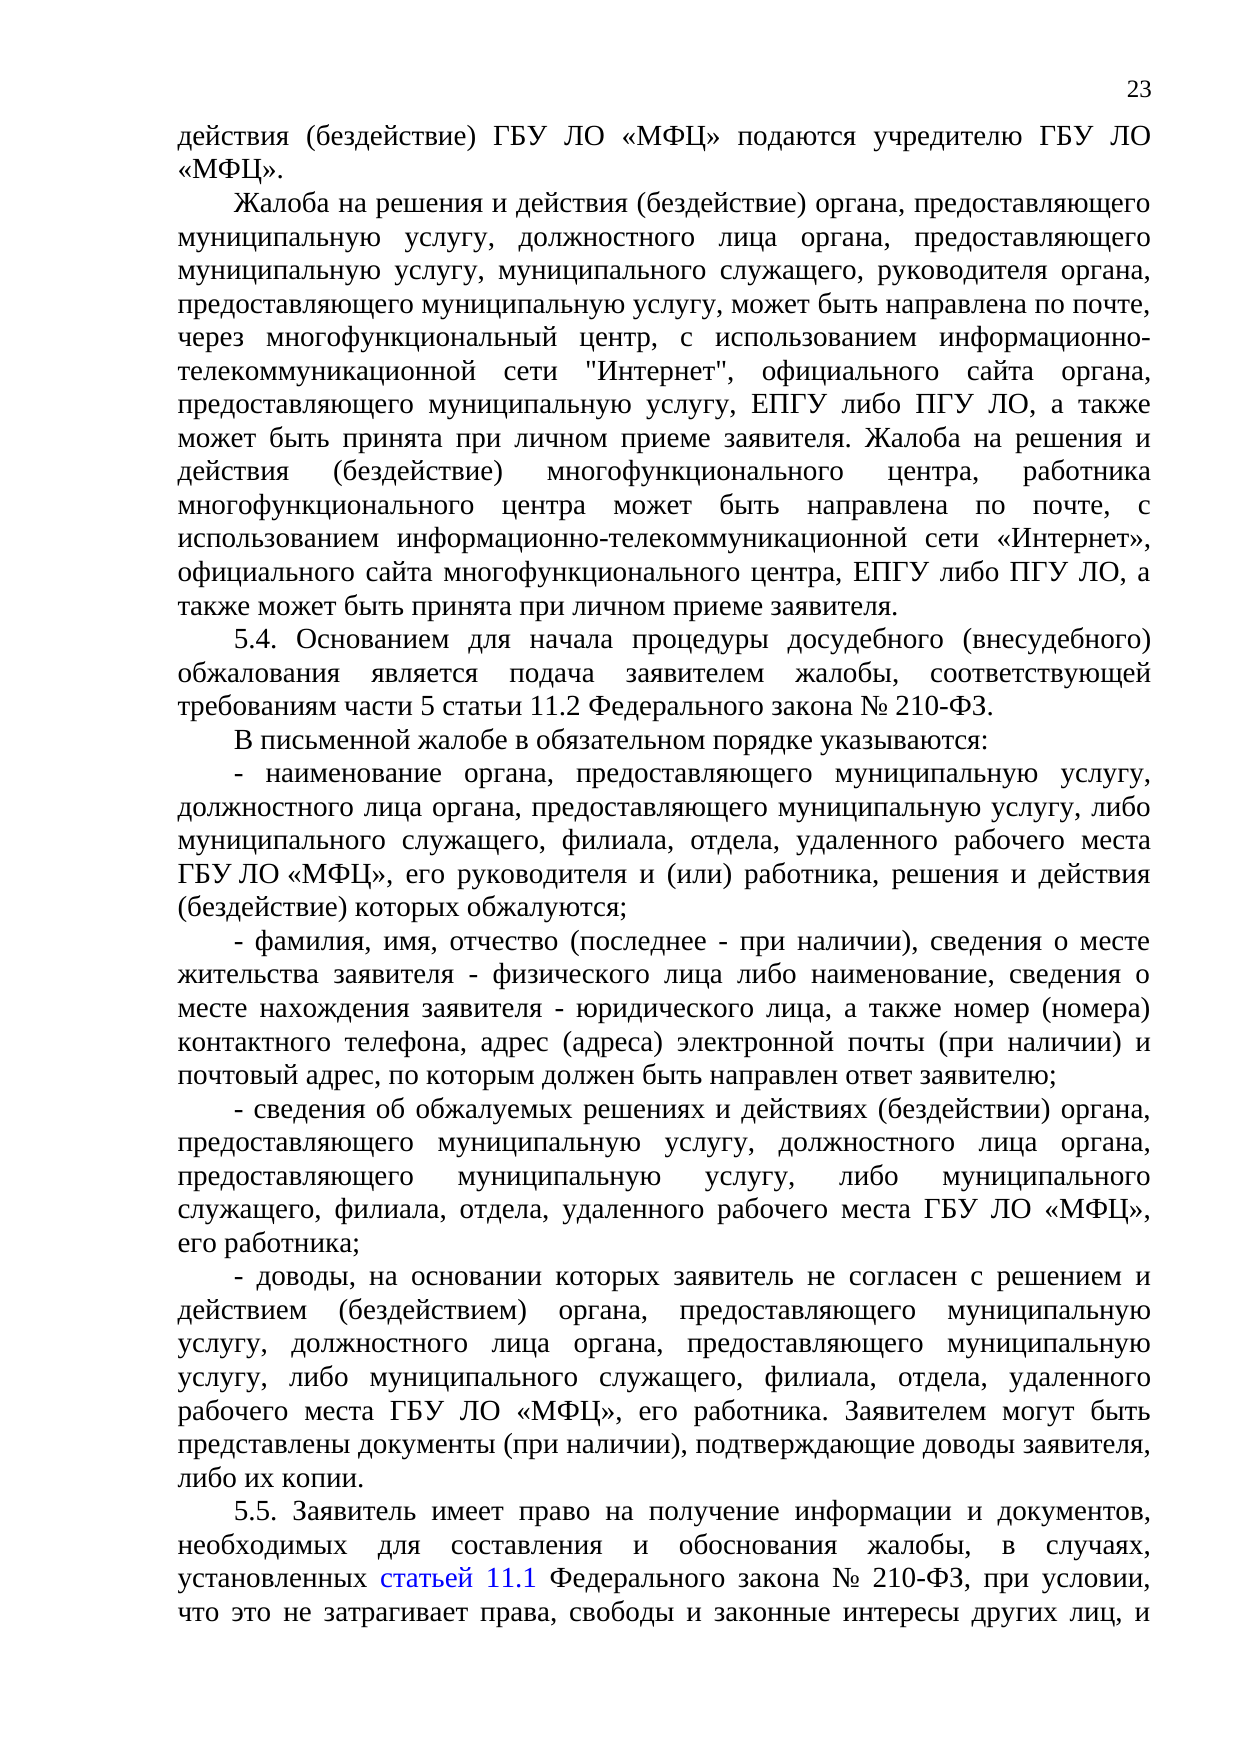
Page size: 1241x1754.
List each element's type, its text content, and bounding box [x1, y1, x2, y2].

text - сведения об обжалуемых решениях и действиях (бездействии) органа, предоставляющего муниципальную услугу, должностного лица органа, предоставляющего муниципальную услугу, либо муниципального служащего, филиала, отдела, удаленного рабочего места ГБУ ЛО «МФЦ», его работника; [177, 1091, 1152, 1258]
text 5.4. Основанием для начала процедуры досудебного (внесудебного) обжалования является подача заявителем жалобы, соответствующей требованиям части 5 статьи 11.2 Федерального закона № 210-ФЗ. [177, 621, 1152, 722]
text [177, 1493, 1152, 1627]
text - доводы, на основании которых заявитель не согласен с решением и действием (бездействием) органа, предоставляющего муниципальную услугу, должностного лица органа, предоставляющего муниципальную услугу, либо муниципального служащего, филиала, отдела, удаленного рабочего места ГБУ ЛО «МФЦ», его работника. Заявителем могут быть представлены документы (при наличии), подтверждающие доводы заявителя, либо их копии. [177, 1258, 1152, 1493]
text - фамилия, имя, отчество (последнее - при наличии), сведения о месте жительства заявителя - физического лица либо наименование, сведения о месте нахождения заявителя - юридического лица, а также номер (номера) контактного телефона, адрес (адреса) электронной почты (при наличии) и почтовый адрес, по которым должен быть направлен ответ заявителю; [177, 923, 1152, 1091]
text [177, 118, 1152, 185]
text В письменной жалобе в обязательном порядке указываются: [177, 722, 1152, 755]
text Жалоба на решения и действия (бездействие) органа, предоставляющего муниципальную услугу, должностного лица органа, предоставляющего муниципальную услугу, муниципального служащего, руководителя органа, предоставляющего муниципальную услугу, может быть направлена по почте, через многофункциональный центр, с использованием информационно-телекоммуникационной сети "Интернет", официального сайта органа, предоставляющего муниципальную услугу, ЕПГУ либо ПГУ ЛО, а также может быть принята при личном приеме заявителя. Жалоба на решения и действия (бездействие) многофункционального центра, работника многофункционального центра может быть направлена по почте, с использованием информационно-телекоммуникационной сети «Интернет», официального сайта многофункционального центра, ЕПГУ либо ПГУ ЛО, а также может быть принята при личном приеме заявителя. [177, 185, 1152, 621]
text - наименование органа, предоставляющего муниципальную услугу, должностного лица органа, предоставляющего муниципальную услугу, либо муниципального служащего, филиала, отдела, удаленного рабочего места ГБУ ЛО «МФЦ», его руководителя и (или) работника, решения и действия (бездействие) которых обжалуются; [177, 755, 1152, 923]
